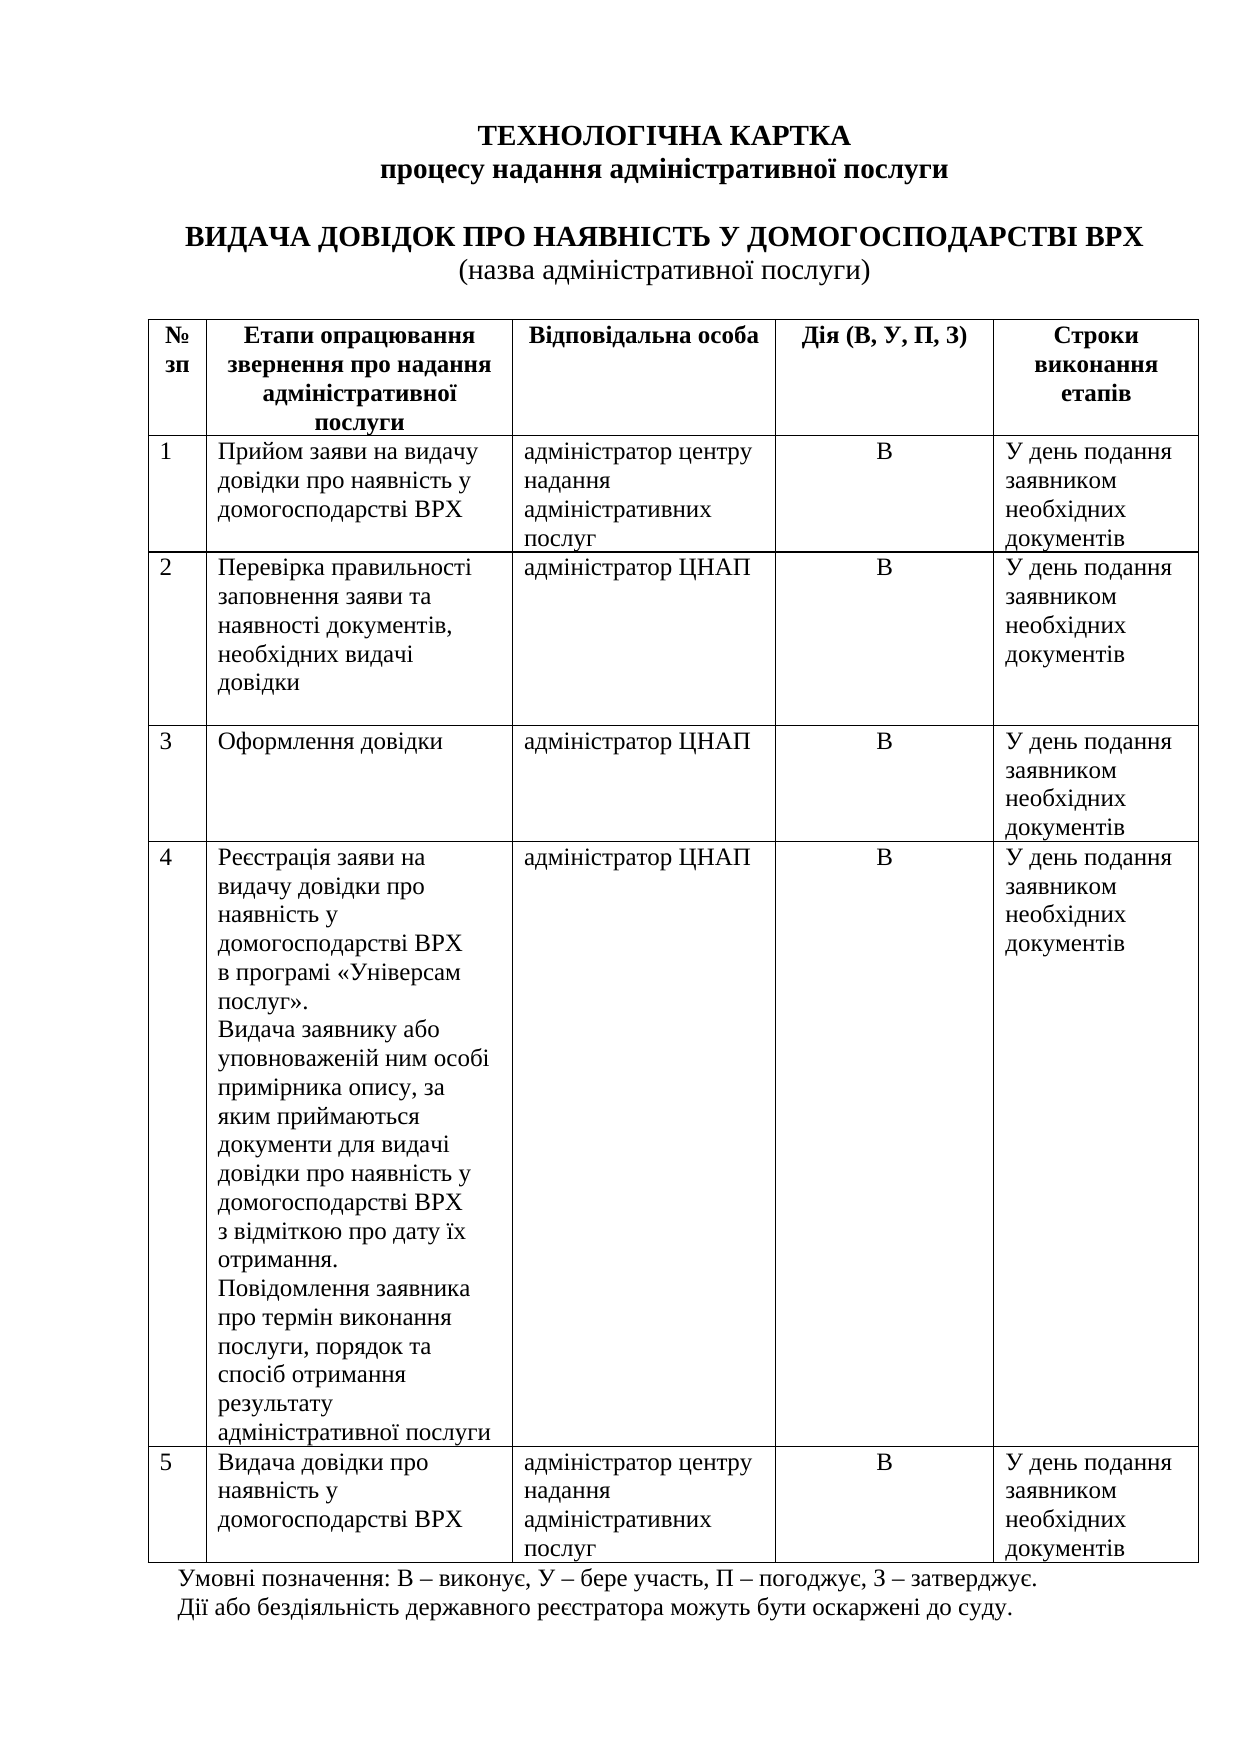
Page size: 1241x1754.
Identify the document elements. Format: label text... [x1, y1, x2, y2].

table_cell У день подання заявником необхідних документів [994, 726, 1198, 841]
table_header № зп [149, 320, 206, 435]
table_cell В [776, 553, 993, 725]
table_cell У день подання заявником необхідних документів [994, 436, 1198, 551]
table_cell 5 [149, 1447, 206, 1562]
table_header Відповідальна особа [513, 320, 775, 435]
table_cell 3 [149, 726, 206, 841]
table_cell У день подання заявником необхідних документів [994, 1447, 1198, 1562]
table_cell адміністратор ЦНАП [513, 553, 775, 725]
table_cell 2 [149, 553, 206, 725]
text ТЕХНОЛОГІЧНА КАРТКА [177, 118, 1152, 152]
table_cell В [776, 726, 993, 841]
table_cell Видача довідки про наявність у домогосподарстві ВРХ [207, 1447, 512, 1562]
table_cell Перевірка правильності заповнення заяви та наявності документів, необхідних видачі довідки [207, 553, 512, 725]
table_cell адміністратор центру надання адміністративних послуг [513, 436, 775, 551]
text (назва адміністративної послуги) [177, 252, 1152, 286]
table_header Етапи опрацювання звернення про надання адміністративної послуги [207, 320, 512, 435]
text процесу надання адміністративної послуги [177, 152, 1152, 185]
table_cell 4 [149, 842, 206, 1446]
table_header Строки виконання етапів [994, 320, 1198, 435]
table_cell В [776, 436, 993, 551]
table_cell 1 [149, 436, 206, 551]
table_cell Прийом заяви на видачу довідки про наявність у домогосподарстві ВРХ [207, 436, 512, 551]
table_cell У день подання заявником необхідних документів [994, 553, 1198, 725]
table_cell Реєстрація заяви на видачу довідки про наявність у домогосподарстві ВРХ в програмі «Універсам послуг». Видача заявнику або уповноваженій ним особі примірника опису, за яким приймаються документи для видачі довідки про наявність у домогосподарстві ВРХ з відміткою про дату їх отримання. Повідомлення заявника про термін виконання послуги, порядок та спосіб отримання результату адміністративної послуги [207, 842, 512, 1446]
table_cell адміністратор центру надання адміністративних послуг [513, 1447, 775, 1562]
text Дії або бездіяльність державного реєстратора можуть бути оскаржені до суду. [177, 1592, 1152, 1620]
table_cell В [776, 1447, 993, 1562]
table_cell адміністратор ЦНАП [513, 842, 775, 1446]
table_cell Оформлення довідки [207, 726, 512, 841]
table_cell адміністратор ЦНАП [513, 726, 775, 841]
text ВИДАЧА ДОВІДОК ПРО НАЯВНІСТЬ У ДОМОГОСПОДАРСТВІ ВРХ [177, 219, 1152, 252]
table_cell У день подання заявником необхідних документів [994, 842, 1198, 1446]
text Умовні позначення: В – виконує, У – бере участь, П – погоджує, З – затверджує. [177, 1563, 1152, 1592]
table_header Дія (В, У, П, З) [776, 320, 993, 435]
table_cell В [776, 842, 993, 1446]
